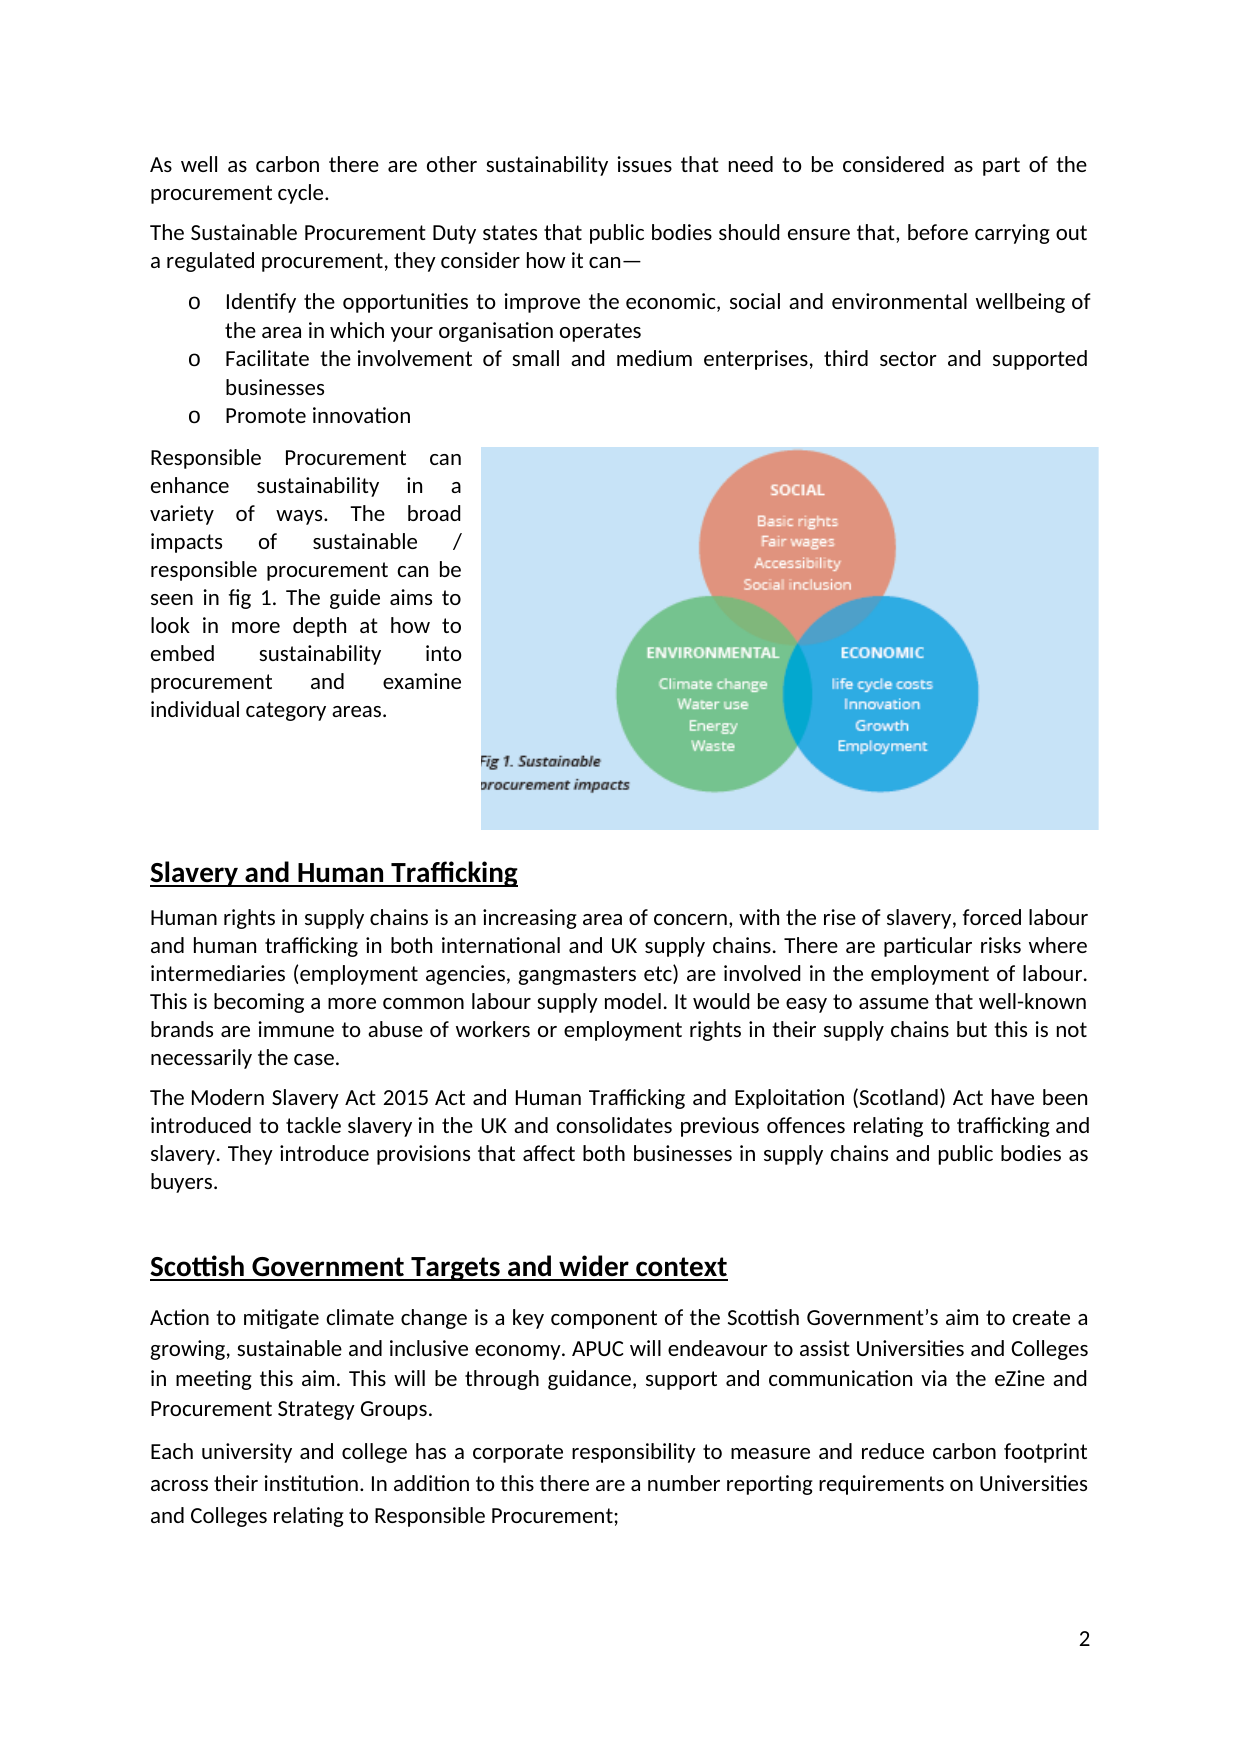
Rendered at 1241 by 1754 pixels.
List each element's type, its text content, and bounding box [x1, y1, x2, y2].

text As well as carbon there are other sustainability issues that need to be considered as part of the procurement cycle. [150, 150, 1090, 206]
list Facilitate the involvement of small and medium enterprises, third sector and supported businesses [187, 344, 1090, 401]
list Identify the opportunities to improve the economic, social and environmental wellbeing of the area in which your organisation operates [187, 287, 1090, 344]
text The Sustainable Procurement Duty states that public bodies should ensure that, before carrying out a regulated procurement, they consider how it can— [150, 218, 1090, 274]
text Human rights in supply chains is an increasing area of concern, with the rise of slavery, forced labour and human trafficking in both international and UK supply chains. There are particular risks where intermediaries (employment agencies, gangmasters etc) are involved in the employment of labour. This is becoming a more common labour supply model. It would be easy to assume that well-known brands are immune to abuse of workers or employment rights in their supply chains but this is not necessarily the case. [150, 903, 1090, 1071]
text Each university and college has a corporate responsibility to measure and reduce carbon footprint across their institution. In addition to this there are a number reporting requirements on Universities and Colleges relating to Responsible Procurement; [150, 1437, 1090, 1529]
text Action to mitigate climate change is a key component of the Scottish Government’s aim to create a growing, sustainable and inclusive economy. APUC will endeavour to assist Universities and Colleges in meeting this aim. This will be through guidance, support and communication via the eZine and Procurement Strategy Groups. [150, 1303, 1090, 1422]
text Scottish Government Targets and wider context [150, 1248, 1090, 1284]
list Promote innovation [187, 401, 1090, 431]
text Responsible Procurement can enhance sustainability in a variety of ways. The broad impacts of sustainable / responsible procurement can be seen in fig 1. The guide aims to look in more depth at how to embed sustainability into procurement and examine individual category areas. [150, 443, 1090, 723]
text Slavery and Human Trafficking [150, 854, 1090, 890]
text The Modern Slavery Act 2015 Act and Human Trafficking and Exploitation (Scotland) Act have been introduced to tackle slavery in the UK and consolidates previous offences relating to trafficking and slavery. They introduce provisions that affect both businesses in supply chains and public bodies as buyers. [150, 1083, 1090, 1195]
